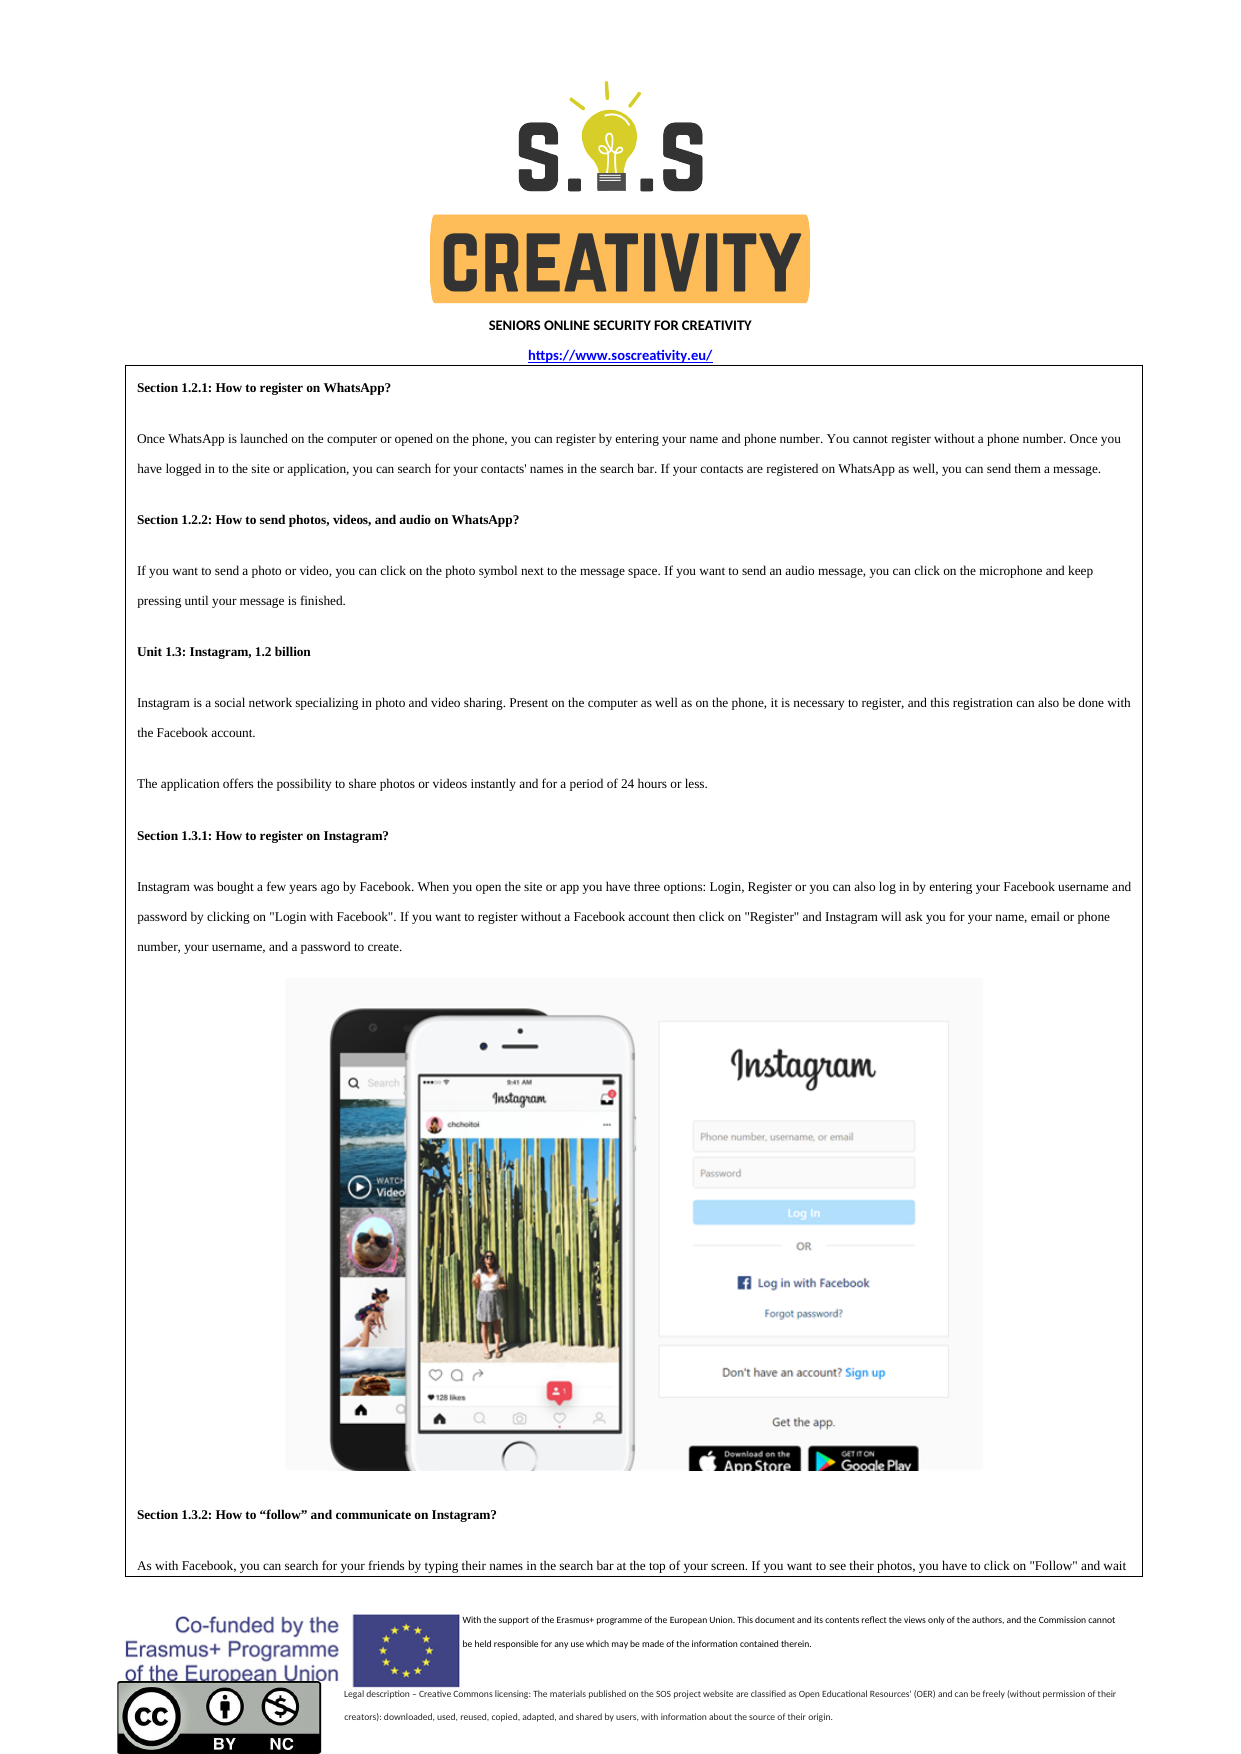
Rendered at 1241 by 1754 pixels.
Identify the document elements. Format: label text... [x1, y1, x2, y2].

picture [285, 978, 984, 1471]
picture [117, 1606, 464, 1754]
picture [430, 81, 811, 304]
